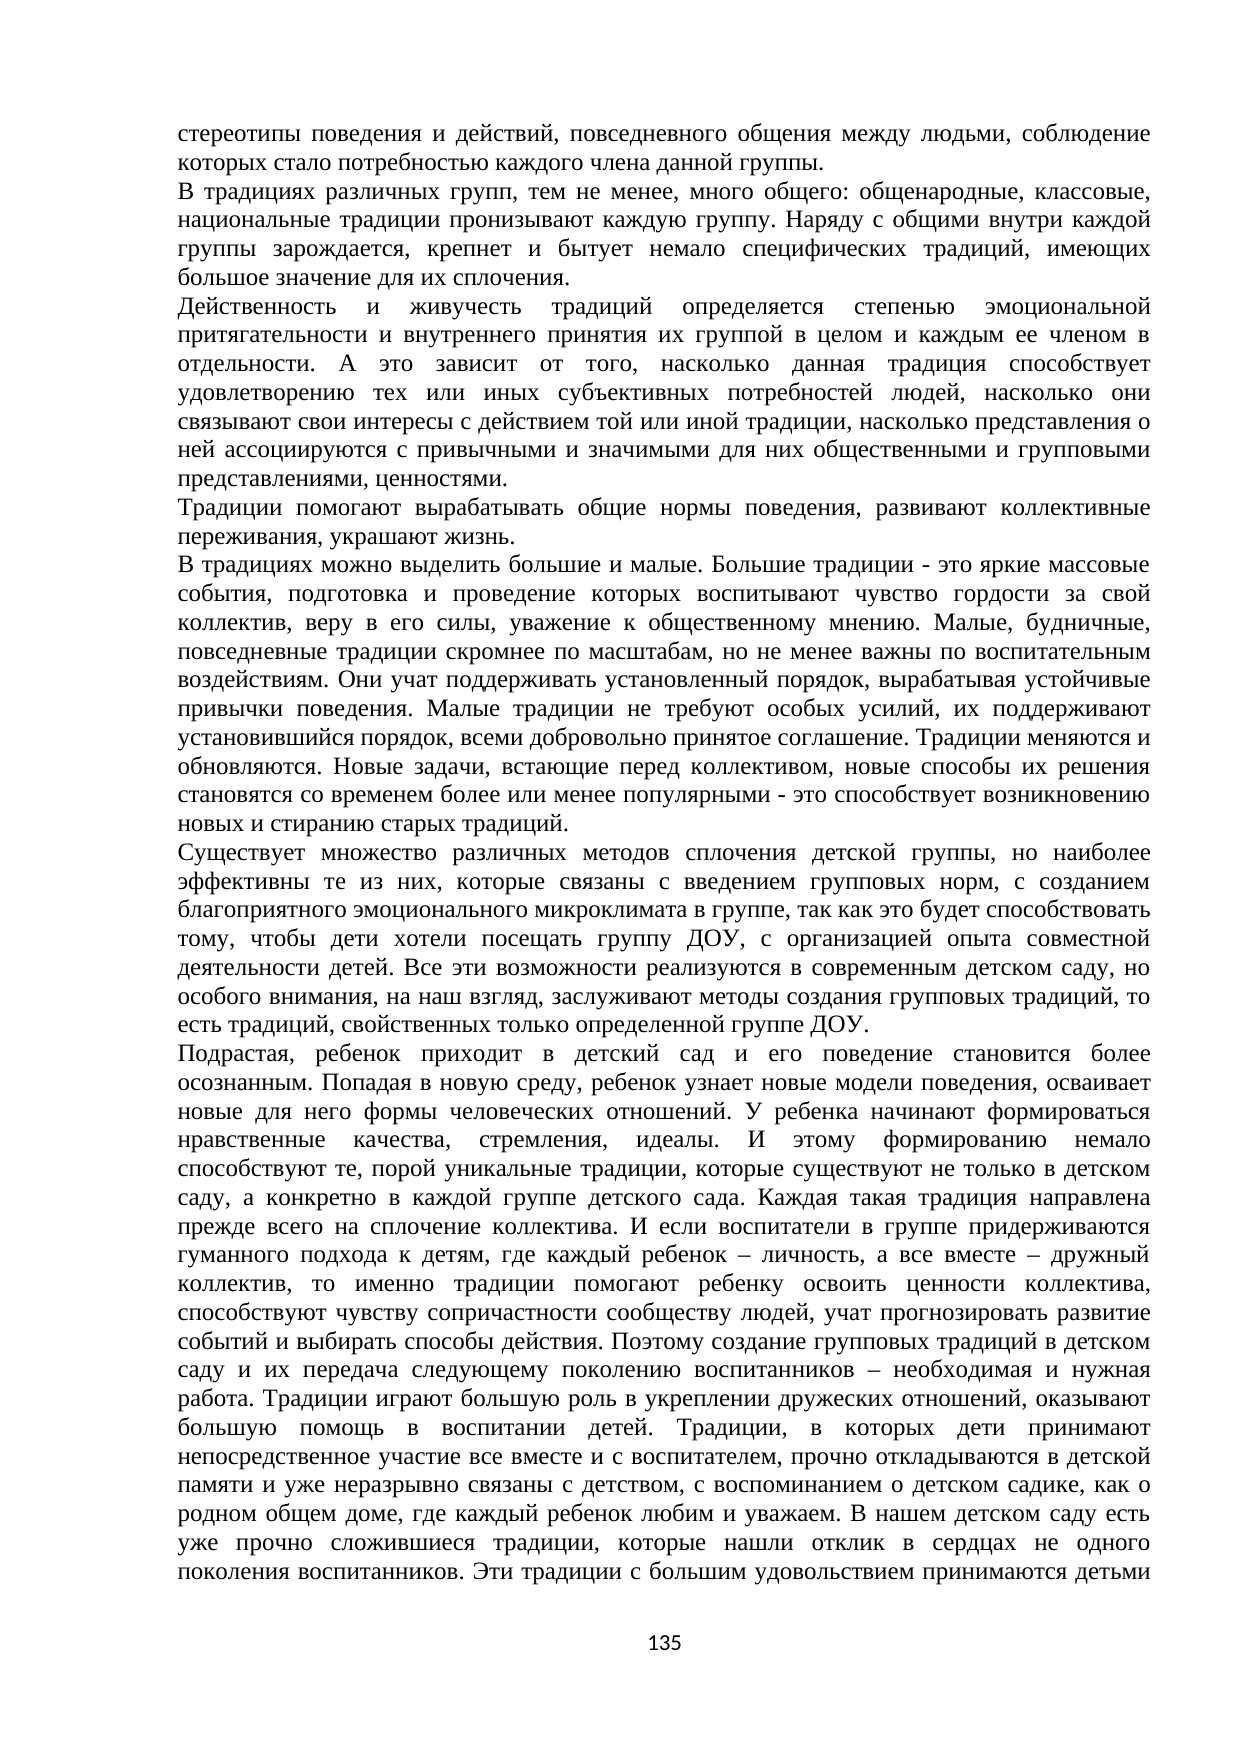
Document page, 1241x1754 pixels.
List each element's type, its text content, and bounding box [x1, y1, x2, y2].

text Традиции помогают вырабатывать общие нормы поведения, развивают коллективные переживания, украшают жизнь. [177, 492, 1152, 549]
text Действенность и живучесть традиций определяется степенью эмоциональной притягательности и внутреннего принятия их группой в целом и каждым ее членом в отдельности. А это зависит от того, насколько данная традиция способствует удовлетворению тех или иных субъективных потребностей людей, насколько они связывают свои интересы с действием той или иной традиции, насколько представления о ней ассоциируются с привычными и значимыми для них общественными и групповыми представлениями, ценностями. [177, 291, 1152, 492]
text Существует множество различных методов сплочения детской группы, но наиболее эффективны те из них, которые связаны с введением групповых норм, с созданием благоприятного эмоционального микроклимата в группе, так как это будет способствовать тому, чтобы дети хотели посещать группу ДОУ, с организацией опыта совместной деятельности детей. Все эти возможности реализуются в современным детском саду, но особого внимания, на наш взгляд, заслуживают методы создания групповых традиций, то есть традиций, свойственных только определенной группе ДОУ. [177, 837, 1152, 1038]
text В традициях различных групп, тем не менее, много общего: общенародные, классовые, национальные традиции пронизывают каждую группу. Наряду с общими внутри каждой группы зарождается, крепнет и бытует немало специфических традиций, имеющих большое значение для их сплочения. [177, 176, 1152, 291]
text В традициях можно выделить большие и малые. Большие традиции - это яркие массовые события, подготовка и проведение которых воспитывают чувство гордости за свой коллектив, веру в его силы, уважение к общественному мнению. Малые, будничные, повседневные традиции скромнее по масштабам, но не менее важны по воспитательным воздействиям. Они учат поддерживать установленный порядок, вырабатывая устойчивые привычки поведения. Малые традиции не требуют особых усилий, их поддерживают установившийся порядок, всеми добровольно принятое соглашение. Традиции меняются и обновляются. Новые задачи, встающие перед коллективом, новые способы их решения становятся со временем более или менее популярными - это способствует возникновению новых и стиранию старых традиций. [177, 549, 1152, 837]
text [177, 1038, 1152, 1584]
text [177, 118, 1152, 176]
